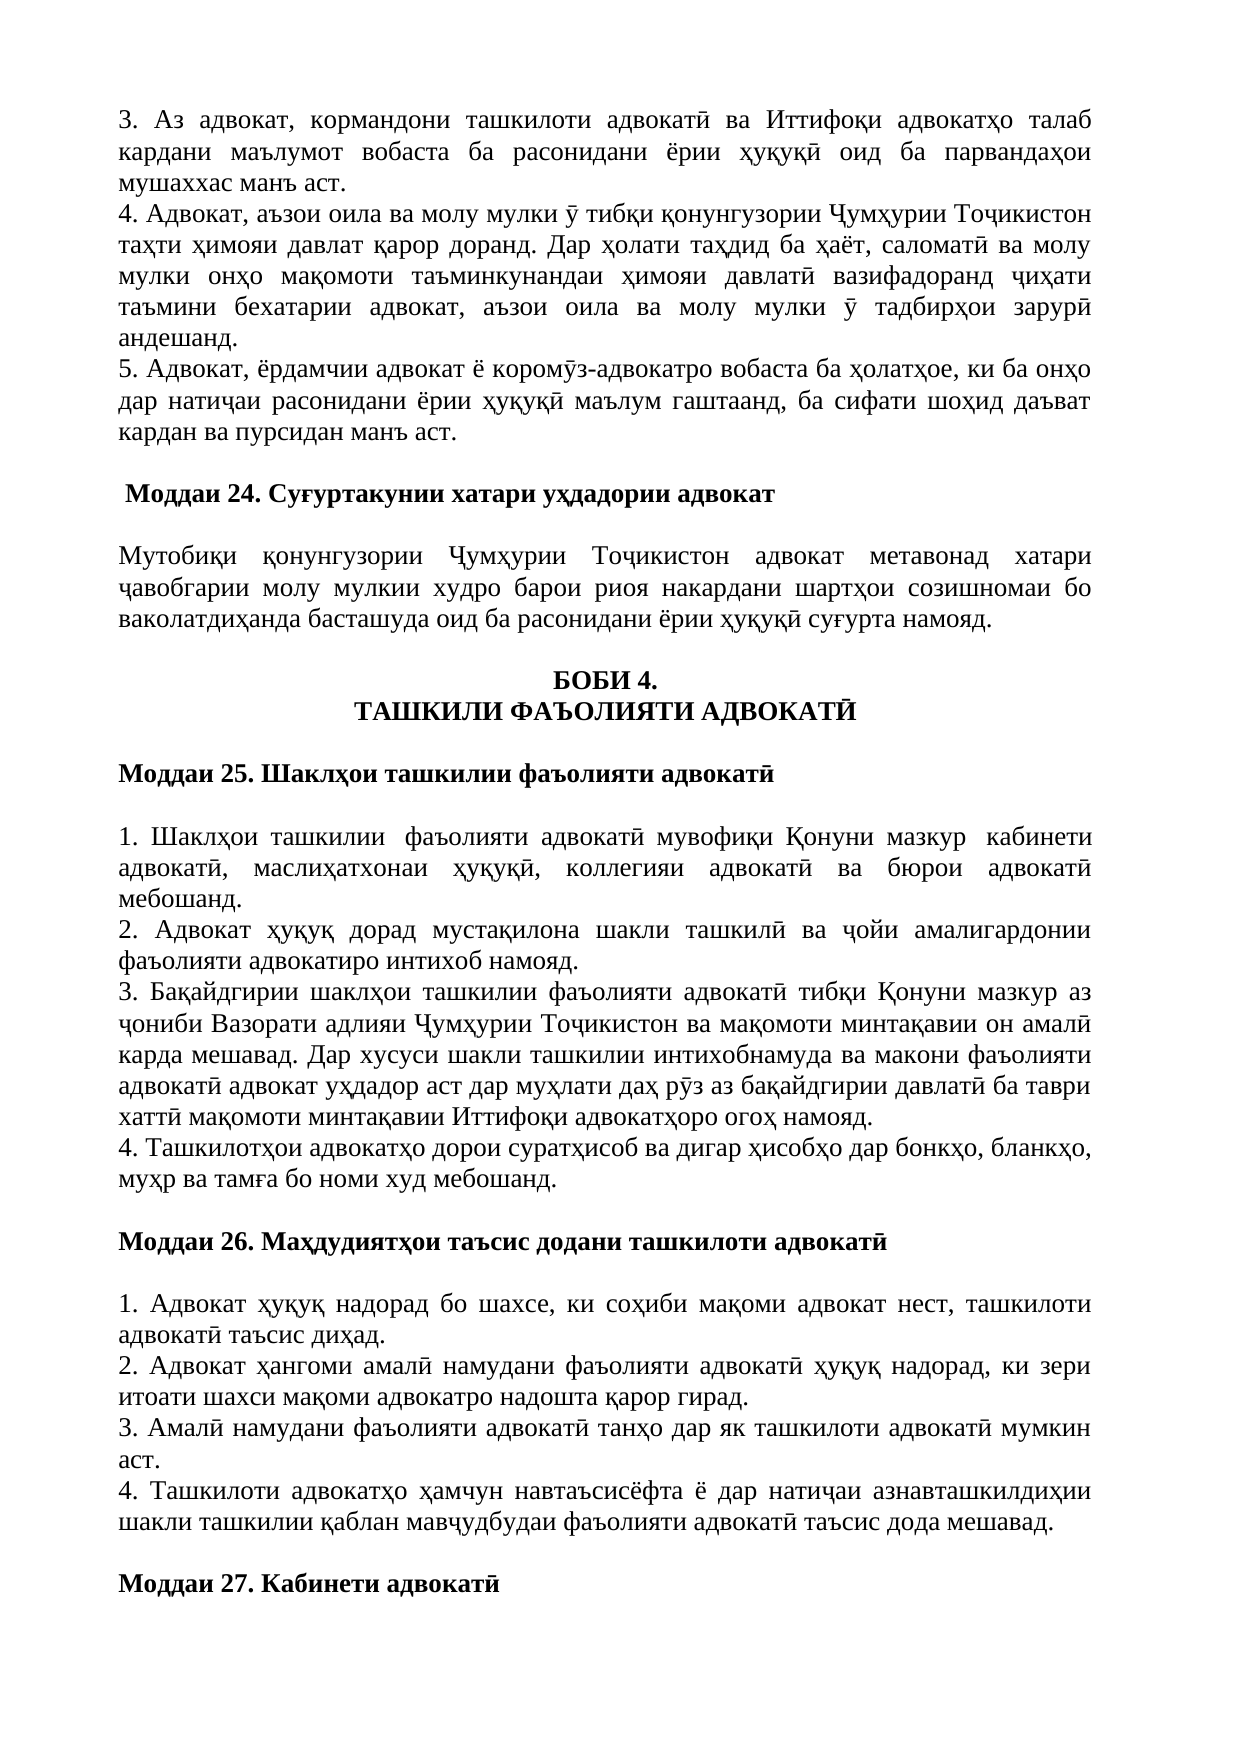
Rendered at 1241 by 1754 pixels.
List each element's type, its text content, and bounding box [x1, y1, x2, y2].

text Моддаи 26. Маҳдудиятҳои таъсис додани ташкилоти адвокатӣ [118, 1225, 1093, 1256]
text 2. Адвокат ҳангоми амалӣ намудани фаъолияти адвокатӣ ҳуқуқ надорад, ки зери итоати шахси мақоми адвокатро надошта қарор гирад. [118, 1349, 1093, 1412]
text 4. Ташкилотҳои адвокатҳо дорои суратҳисоб ва дигар ҳисобҳо дар бонкҳо, бланкҳо, муҳр ва тамға бо номи худ мебошанд. [118, 1131, 1093, 1193]
text 3. Бақайдгирии шаклҳои ташкилии фаъолияти адвокатӣ тибқи Қонуни мазкур аз ҷониби Вазорати адлияи Ҷумҳурии Тоҷикистон ва мақомоти минтақавии он амалӣ карда мешавад. Дар хусуси шакли ташкилии интихобнамуда ва макони фаъолияти адвокатӣ адвокат уҳдадор аст дар муҳлати даҳ рӯз аз бақайдгирии давлатӣ ба таври хаттӣ мақомоти минтақавии Иттифоқи адвокатҳоро огоҳ намояд. [118, 976, 1093, 1131]
text 3. Амалӣ намудани фаъолияти адвокатӣ танҳо дар як ташкилоти адвокатӣ мумкин аст. [118, 1412, 1093, 1474]
text 2. Адвокат ҳуқуқ дорад мустақилона шакли ташкилӣ ва ҷойи амалигардонии фаъолияти адвокатиро интихоб намояд. [118, 913, 1093, 976]
text Мутобиқи қонунгузории Ҷумҳурии Тоҷикистон адвокат метавонад хатари ҷавобгарии молу мулкии худро барои риоя накардани шартҳои созишномаи бо ваколатдиҳанда басташуда оид ба расонидани ёрии ҳуқуқӣ суғурта намояд. [118, 539, 1093, 633]
text 4. Адвокат, аъзои оила ва молу мулки ӯ тибқи қонунгузории Ҷумҳурии Тоҷикистон таҳти ҳимояи давлат қарор доранд. Дар ҳолати таҳдид ба ҳаёт, саломатӣ ва молу мулки онҳо мақомоти таъминкунандаи ҳимояи давлатӣ вазифадоранд ҷиҳати таъмини бехатарии адвокат, аъзои оила ва молу мулки ӯ тадбирҳои зарурӣ андешанд. [118, 197, 1093, 353]
text 3. Аз адвокат, кормандони ташкилоти адвокатӣ ва Иттифоқи адвокатҳо талаб кардани маълумот вобаста ба расонидани ёрии ҳуқуқӣ оид ба парвандаҳои мушаххас манъ аст. [118, 103, 1093, 197]
text Моддаи 24. Суғуртакунии хатари уҳдадории адвокат [118, 477, 1093, 508]
text 1. Шаклҳои ташкилии фаъолияти адвокатӣ мувофиқи Қонуни мазкур кабинети адвокатӣ, маслиҳатхонаи ҳуқуқӣ, коллегияи адвокатӣ ва бюрои адвокатӣ мебошанд. [118, 820, 1093, 913]
text БОБИ 4. [118, 664, 1093, 695]
text 1. Адвокат ҳуқуқ надорад бо шахсе, ки соҳиби мақоми адвокат нест, ташкилоти адвокатӣ таъсис диҳад. [118, 1287, 1093, 1349]
text Моддаи 25. Шаклҳои ташкилии фаъолияти адвокатӣ [118, 757, 1093, 789]
text ТАШКИЛИ ФАЪОЛИЯТИ АДВОКАТӢ [118, 695, 1093, 726]
text Моддаи 27. Кабинети адвокатӣ [118, 1567, 1093, 1598]
text 4. Ташкилоти адвокатҳо ҳамчун навтаъсисёфта ё дар натиҷаи азнавташкилдиҳии шакли ташкилии қаблан мавҷудбудаи фаъолияти адвокатӣ таъсис дода мешавад. [118, 1474, 1093, 1536]
text 5. Адвокат, ёрдамчии адвокат ё коромӯз-адвокатро вобаста ба ҳолатҳое, ки ба онҳо дар натиҷаи расонидани ёрии ҳуқуқӣ маълум гаштаанд, ба сифати шоҳид даъват кардан ва пурсидан манъ аст. [118, 353, 1093, 446]
